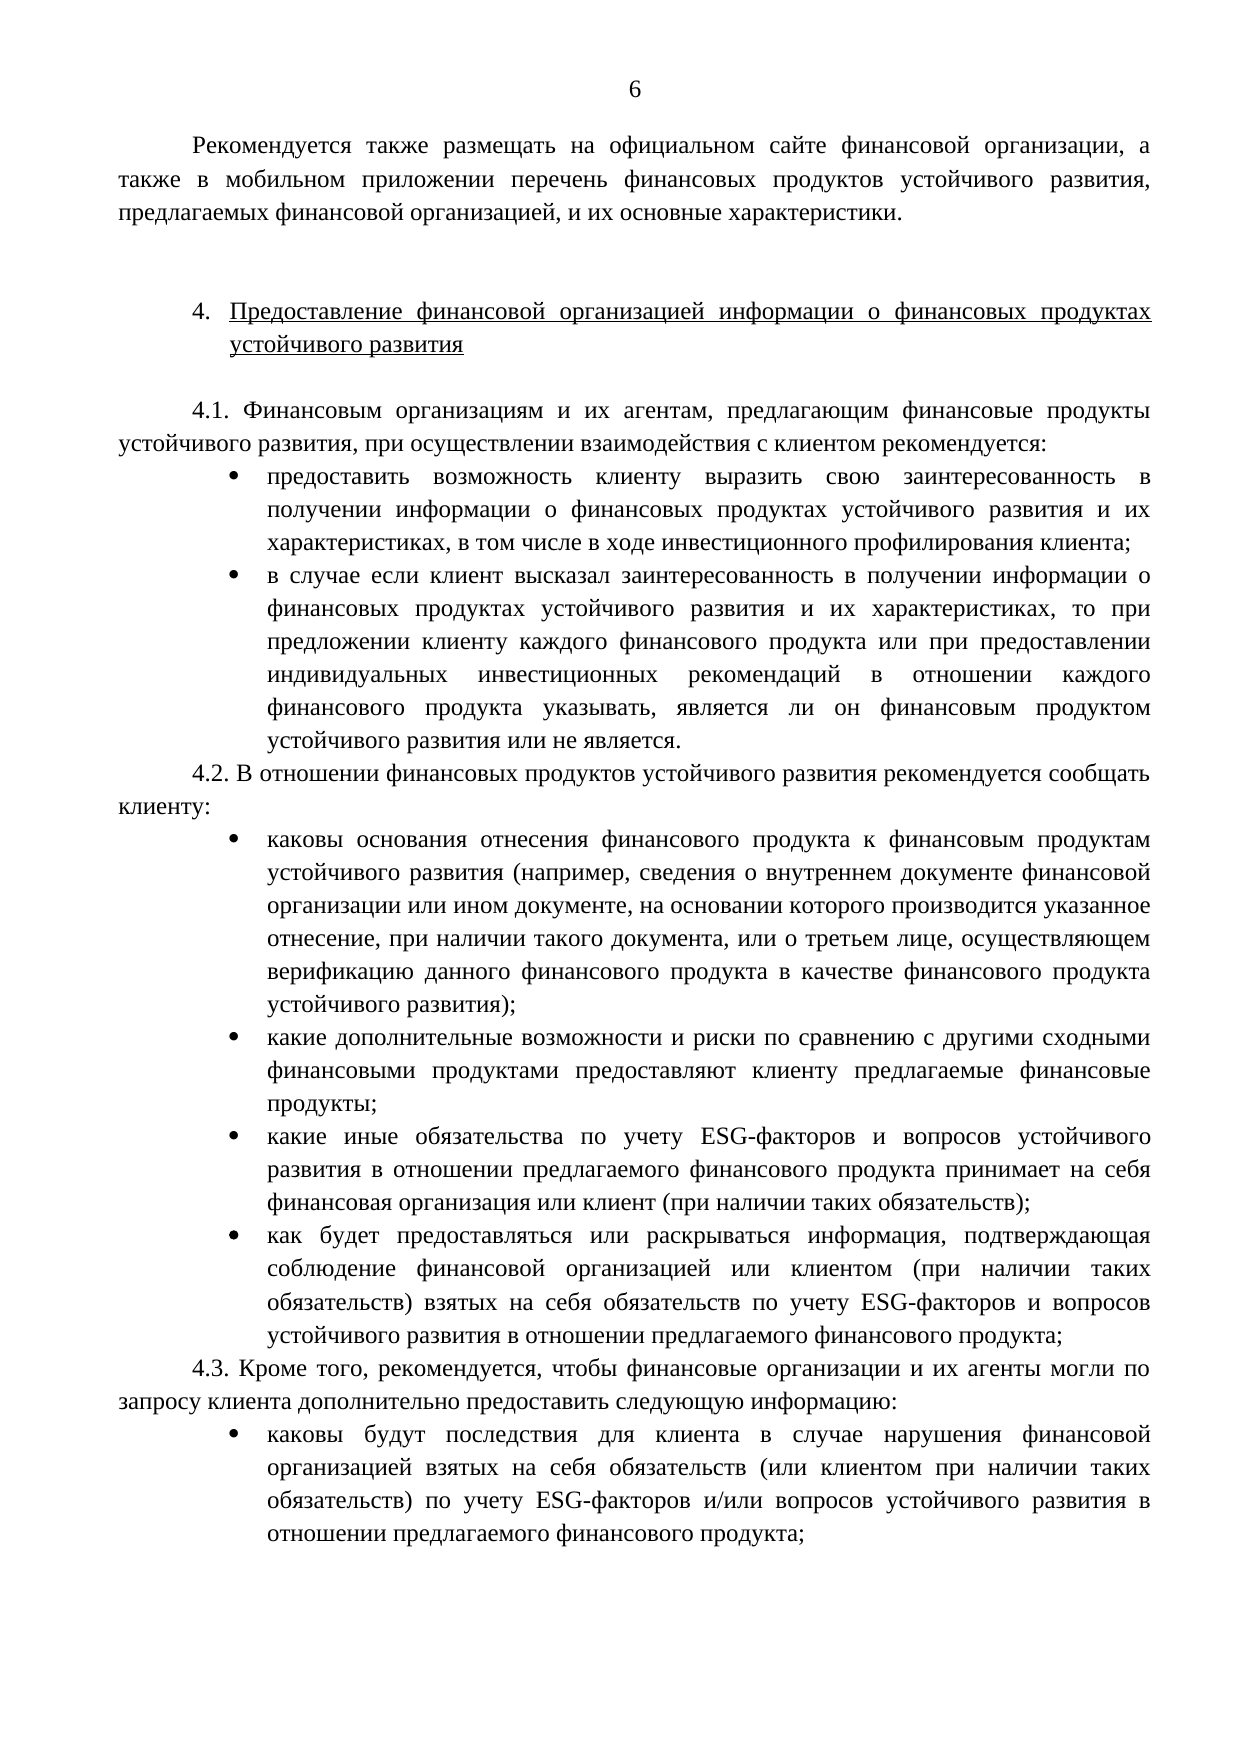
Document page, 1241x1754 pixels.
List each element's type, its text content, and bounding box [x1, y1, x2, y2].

list каковы основания отнесения финансового продукта к финансовым продуктам устойчивого развития (например, сведения о внутреннем документе финансовой организации или ином документе, на основании которого производится указанное отнесение, при наличии такого документа, или о третьем лице, осуществляющем верификацию данного финансового продукта в качестве финансового продукта устойчивого развития); [229, 824, 1152, 1018]
text 4.3. Кроме того, рекомендуется, чтобы финансовые организации и их агенты могли по запросу клиента дополнительно предоставить следующую информацию: [118, 1353, 1152, 1414]
list какие иные обязательства по учету ESG-факторов и вопросов устойчивого развития в отношении предлагаемого финансового продукта принимает на себя финансовая организация или клиент (при наличии таких обязательств); [229, 1121, 1152, 1216]
list как будет предоставляться или раскрываться информация, подтверждающая соблюдение финансовой организацией или клиентом (при наличии таких обязательств) взятых на себя обязательств по учету ESG-факторов и вопросов устойчивого развития в отношении предлагаемого финансового продукта; [229, 1220, 1152, 1348]
text Рекомендуется также размещать на официальном сайте финансовой организации, а также в мобильном приложении перечень финансовых продуктов устойчивого развития, предлагаемых финансовой организацией, и их основные характеристики. [118, 131, 1152, 225]
text 4.2. В отношении финансовых продуктов устойчивого развития рекомендуется сообщать клиенту: [118, 758, 1152, 820]
list Предоставление финансовой организацией информации о финансовых продуктах устойчивого развития [192, 296, 1152, 357]
list какие дополнительные возможности и риски по сравнению с другими сходными финансовыми продуктами предоставляют клиенту предлагаемые финансовые продукты; [229, 1022, 1152, 1117]
text 4.1. Финансовым организациям и их агентам, предлагающим финансовые продукты устойчивого развития, при осуществлении взаимодействия с клиентом рекомендуется: [118, 395, 1152, 457]
list каковы будут последствия для клиента в случае нарушения финансовой организацией взятых на себя обязательств (или клиентом при наличии таких обязательств) по учету ESG-факторов и/или вопросов устойчивого развития в отношении предлагаемого финансового продукта; [229, 1419, 1152, 1547]
list в случае если клиент высказал заинтересованность в получении информации о финансовых продуктах устойчивого развития и их характеристиках, то при предложении клиенту каждого финансового продукта или при предоставлении индивидуальных инвестиционных рекомендаций в отношении каждого финансового продукта указывать, является ли он финансовым продуктом устойчивого развития или не является. [229, 560, 1152, 754]
list предоставить возможность клиенту выразить свою заинтересованность в получении информации о финансовых продуктах устойчивого развития и их характеристиках, в том числе в ходе инвестиционного профилирования клиента; [229, 461, 1152, 556]
